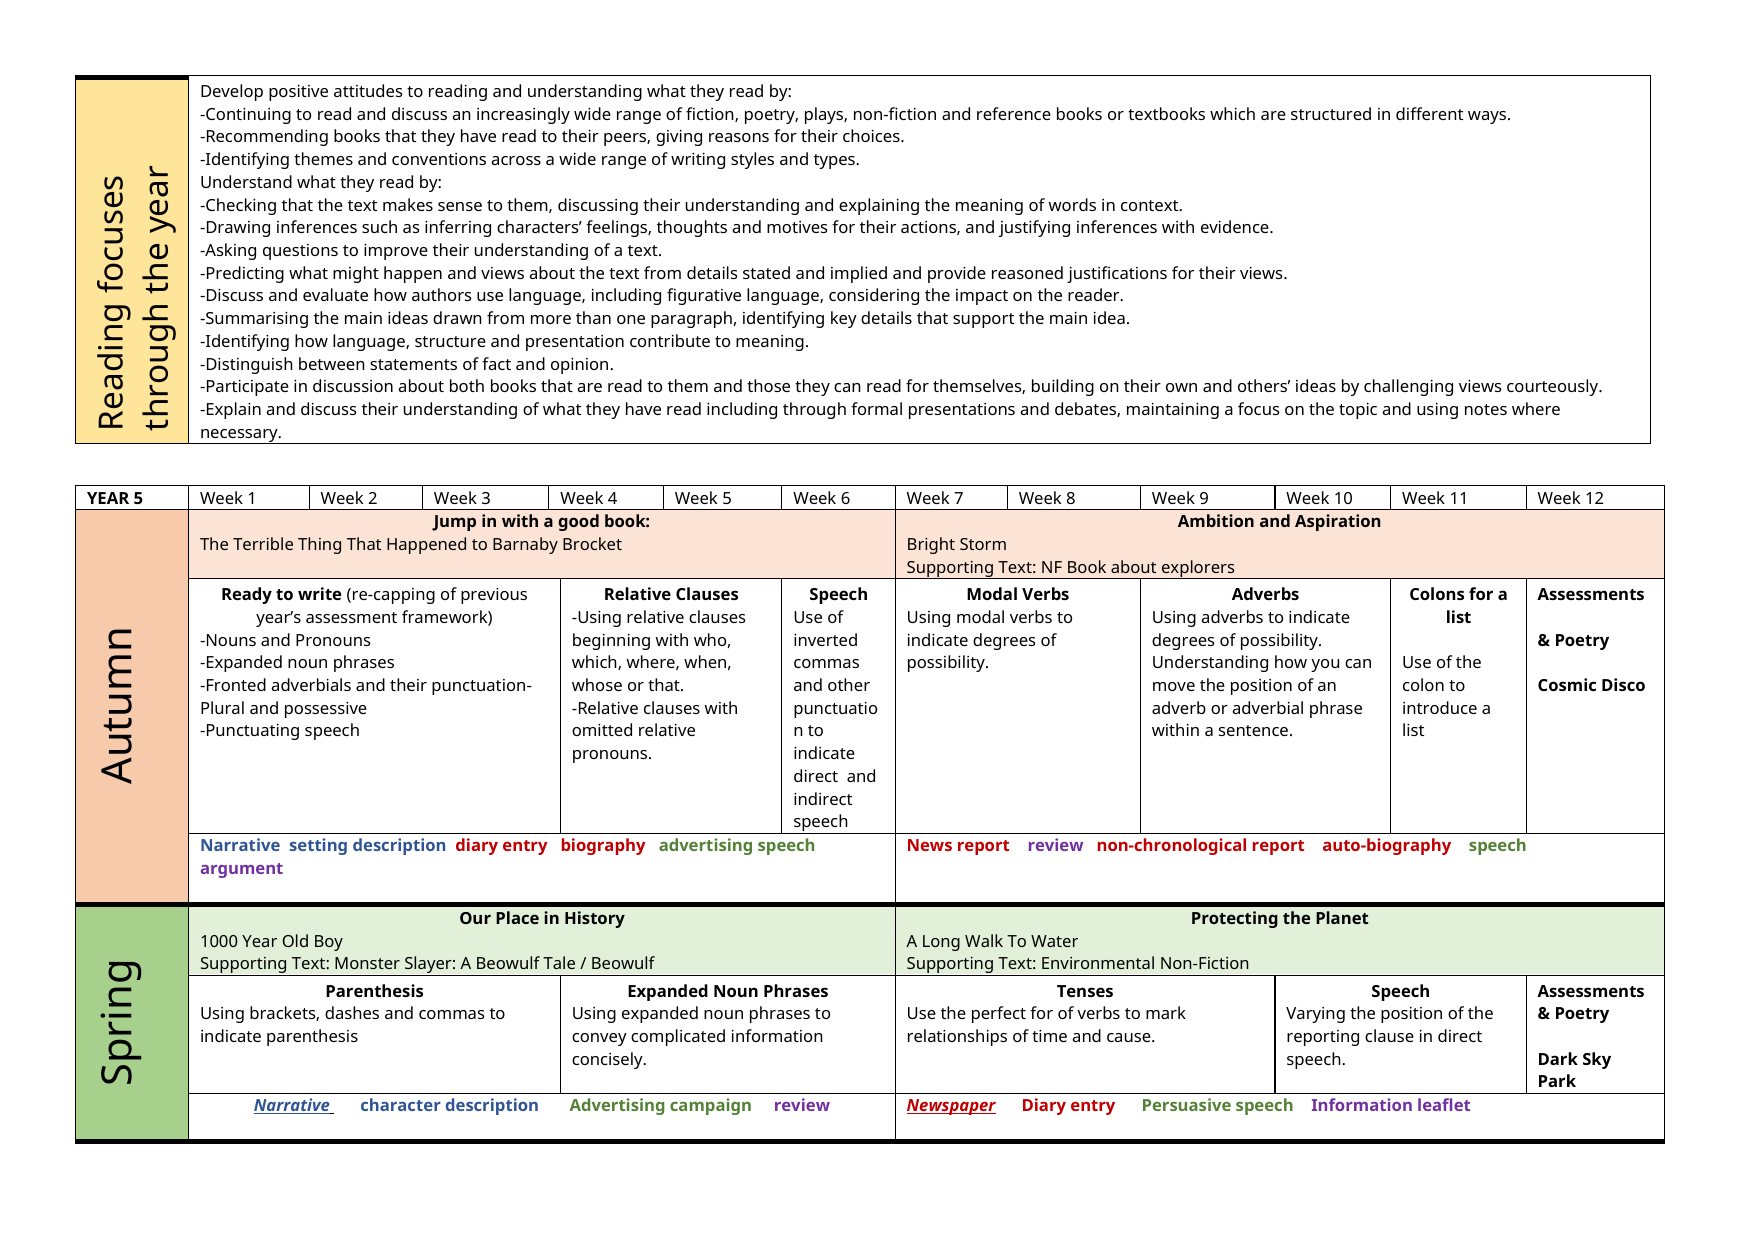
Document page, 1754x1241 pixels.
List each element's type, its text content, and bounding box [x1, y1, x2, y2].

table_cell Expanded Noun Phrases Using expanded noun phrases to convey complicated information concisely. [561, 976, 895, 1093]
table_header Week 1 [189, 486, 309, 509]
table_cell Develop positive attitudes to reading and understanding what they read by: -Continuing to read and discuss an increasingly wide range of fiction, poetry, plays, non-fiction and reference books or textbooks which are structured in different ways. -Recommending books that they have read to their peers, giving reasons for their choices. -Identifying themes and conventions across a wide range of writing styles and types. Understand what they read by: -Checking that the text makes sense to them, discussing their understanding and explaining the meaning of words in context. -Drawing inferences such as inferring characters’ feelings, thoughts and motives for their actions, and justifying inferences with evidence. -Asking questions to improve their understanding of a text. -Predicting what might happen and views about the text from details stated and implied and provide reasoned justifications for their views. -Discuss and evaluate how authors use language, including figurative language, considering the impact on the reader. -Summarising the main ideas drawn from more than one paragraph, identifying key details that support the main idea. -Identifying how language, structure and presentation contribute to meaning. -Distinguish between statements of fact and opinion. -Participate in discussion about both books that are read to them and those they can read for themselves, building on their own and others’ ideas by challenging views courteously. -Explain and discuss their understanding of what they have read including through formal presentations and debates, maintaining a focus on the topic and using notes where necessary. [189, 76, 1650, 443]
table_header Week 7 [896, 486, 1007, 509]
table_cell Parenthesis Using brackets, dashes and commas to indicate parenthesis [189, 976, 560, 1093]
table_cell Newspaper Diary entry Persuasive speech Information leaflet [896, 1094, 1664, 1139]
table_cell Adverbs Using adverbs to indicate degrees of possibility. Understanding how you can move the position of an adverb or adverbial phrase within a sentence. [1141, 579, 1390, 833]
table_header Week 3 [423, 486, 548, 509]
table_cell Spring [76, 907, 188, 1139]
table_header Week 10 [1276, 486, 1390, 509]
table_header Week 4 [549, 486, 663, 509]
table_header Week 5 [664, 486, 781, 509]
table_cell Speech Use of inverted commas and other punctuation to indicate direct and indirect speech [782, 579, 895, 833]
table_cell Assessments & Poetry Cosmic Disco [1527, 579, 1664, 833]
table_header Week 2 [310, 486, 422, 509]
table_cell Relative Clauses -Using relative clauses beginning with who, which, where, when, whose or that. -Relative clauses with omitted relative pronouns. [561, 579, 781, 833]
table_header Week 12 [1527, 486, 1664, 509]
table_header Week 8 [1008, 486, 1140, 509]
table_cell Ambition and Aspiration Bright Storm Supporting Text: NF Book about explorers [896, 510, 1664, 578]
table_cell Assessments & Poetry Dark Sky Park [1527, 976, 1664, 1093]
table_header Week 6 [782, 486, 895, 509]
table_cell Autumn [76, 510, 188, 902]
table_cell News report review non-chronological report auto-biography speech [896, 834, 1664, 902]
table_cell Speech Varying the position of the reporting clause in direct speech. [1276, 976, 1526, 1093]
table_cell Narrative setting description diary entry biography advertising speech argument [189, 834, 895, 902]
table_header Week 11 [1391, 486, 1526, 509]
table_cell Ready to write (re-capping of previous year’s assessment framework) -Nouns and Pronouns -Expanded noun phrases -Fronted adverbials and their punctuation-Plural and possessive -Punctuating speech [189, 579, 560, 833]
table_header YEAR 5 [76, 486, 188, 509]
table_cell Reading focuses through the year [76, 80, 188, 443]
table_cell Jump in with a good book: The Terrible Thing That Happened to Barnaby Brocket [189, 510, 895, 578]
table_cell Tenses Use the perfect for of verbs to mark relationships of time and cause. [896, 976, 1274, 1093]
table_cell Modal Verbs Using modal verbs to indicate degrees of possibility. [896, 579, 1140, 833]
table_cell Protecting the Planet A Long Walk To Water Supporting Text: Environmental Non-Fiction [896, 907, 1664, 974]
table_cell Our Place in History 1000 Year Old Boy Supporting Text: Monster Slayer: A Beowulf Tale / Beowulf [189, 907, 895, 974]
table_cell Colons for a list Use of the colon to introduce a list [1391, 579, 1526, 833]
table_cell Narrative character description Advertising campaign review [189, 1094, 895, 1139]
table_header Week 9 [1141, 486, 1274, 509]
